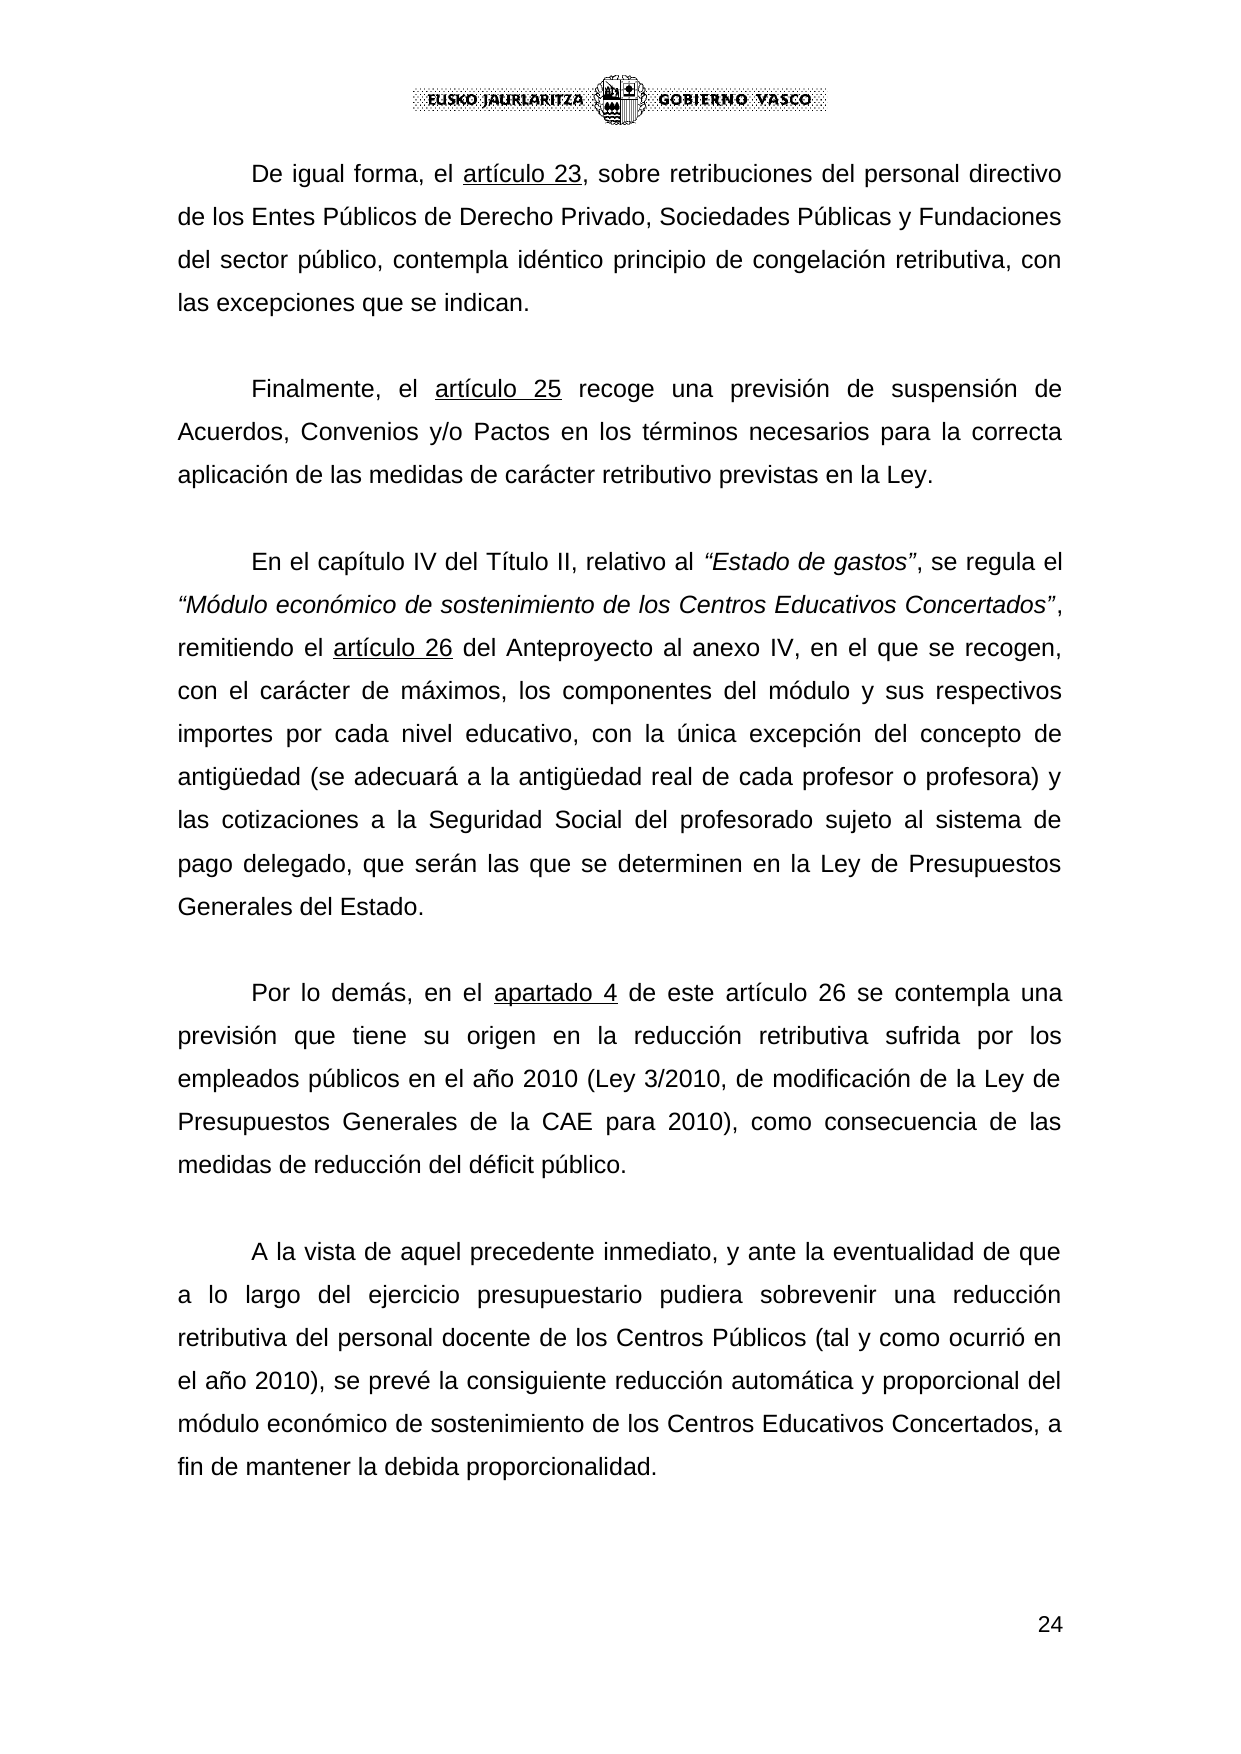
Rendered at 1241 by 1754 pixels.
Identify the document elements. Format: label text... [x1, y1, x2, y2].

text De igual forma, el artículo 23, sobre retribuciones del personal directivo de los Entes Públicos de Derecho Privado, Sociedades Públicas y Fundaciones del sector público, contempla idéntico principio de congelación retributiva, con las excepciones que se indican. [177, 158, 1063, 317]
text Finalmente, el artículo 25 recoge una previsión de suspensión de Acuerdos, Convenios y/o Pactos en los términos necesarios para la correcta aplicación de las medidas de carácter retributivo previstas en la Ley. [177, 374, 1063, 489]
text En el capítulo IV del Título II, relativo al “Estado de gastos”, se regula el “Módulo económico de sostenimiento de los Centros Educativos Concertados”, remitiendo el artículo 26 del Anteproyecto al anexo IV, en el que se recogen, con el carácter de máximos, los componentes del módulo y sus respectivos importes por cada nivel educativo, con la única excepción del concepto de antigüedad (se adecuará a la antigüedad real de cada profesor o profesora) y las cotizaciones a la Seguridad Social del profesorado sujeto al sistema de pago delegado, que serán las que se determinen en la Ley de Presupuestos Generales del Estado. [177, 547, 1063, 920]
text Por lo demás, en el apartado 4 de este artículo 26 se contempla una previsión que tiene su origen en la reducción retributiva sufrida por los empleados públicos en el año 2010 (Ley 3/2010, de modificación de la Ley de Presupuestos Generales de la CAE para 2010), como consecuencia de las medidas de reducción del déficit público. [177, 978, 1063, 1179]
text A la vista de aquel precedente inmediato, y ante la eventualidad de que a lo largo del ejercicio presupuestario pudiera sobrevenir una reducción retributiva del personal docente de los Centros Públicos (tal y como ocurrió en el año 2010), se prevé la consiguiente reducción automática y proporcional del módulo económico de sostenimiento de los Centros Educativos Concertados, a fin de mantener la debida proporcionalidad. [177, 1237, 1063, 1481]
picture [413, 75, 828, 125]
